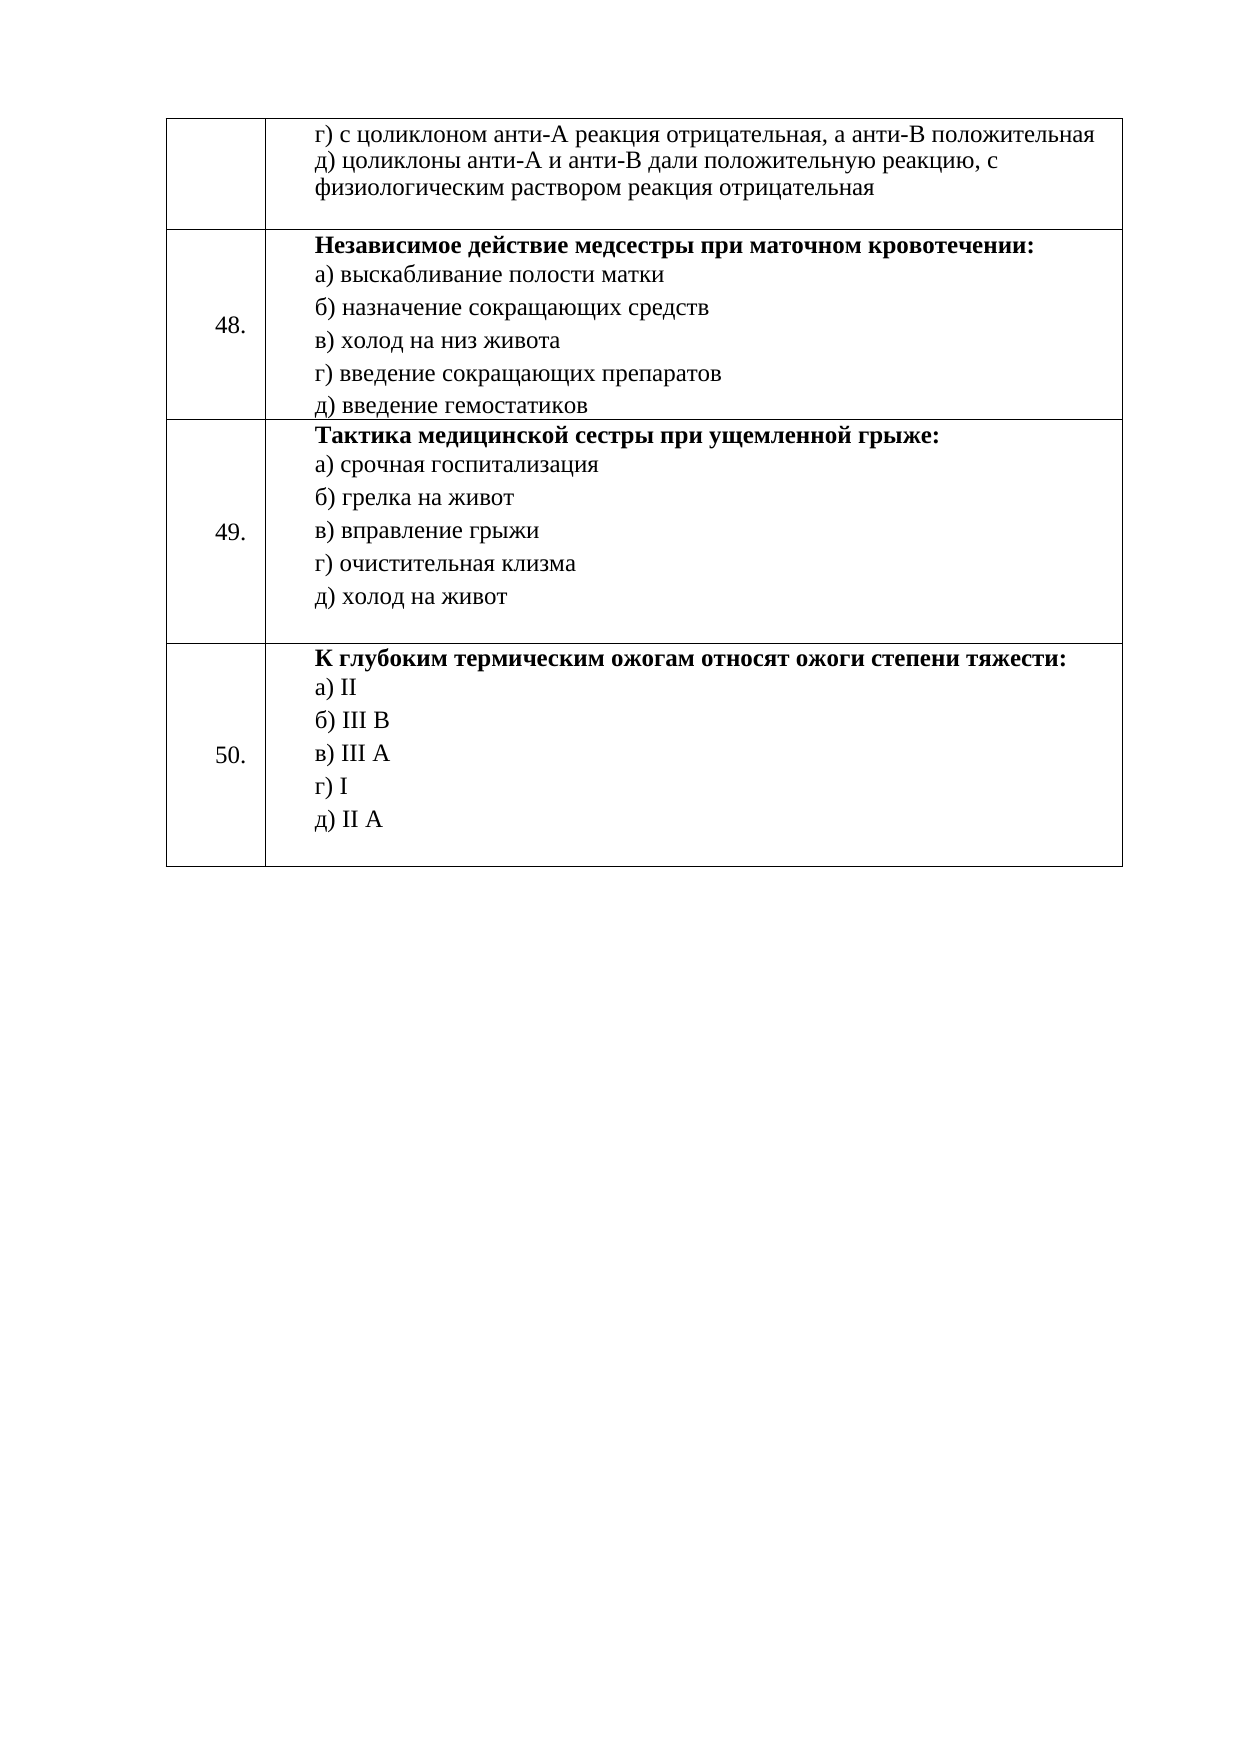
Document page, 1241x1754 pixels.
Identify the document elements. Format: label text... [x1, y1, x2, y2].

table_cell [167, 420, 265, 642]
table_cell К глубоким термическим ожогам относят ожоги степени тяжести: а) II б) III В в) III А г) I д) II А [266, 644, 1122, 866]
table_cell Тактика медицинской сестры при ущемленной грыже: а) срочная госпитализация б) грелка на живот в) вправление грыжи г) очистительная клизма д) холод на живот [266, 420, 1122, 642]
table_cell [167, 119, 265, 229]
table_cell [266, 119, 1122, 229]
table_cell [167, 644, 265, 866]
table_cell Независимое действие медсестры при маточном кровотечении: а) выскабливание полости матки б) назначение сокращающих средств в) холод на низ живота г) введение сокращающих препаратов д) введение гемостатиков [266, 230, 1122, 419]
table_cell [167, 230, 265, 419]
